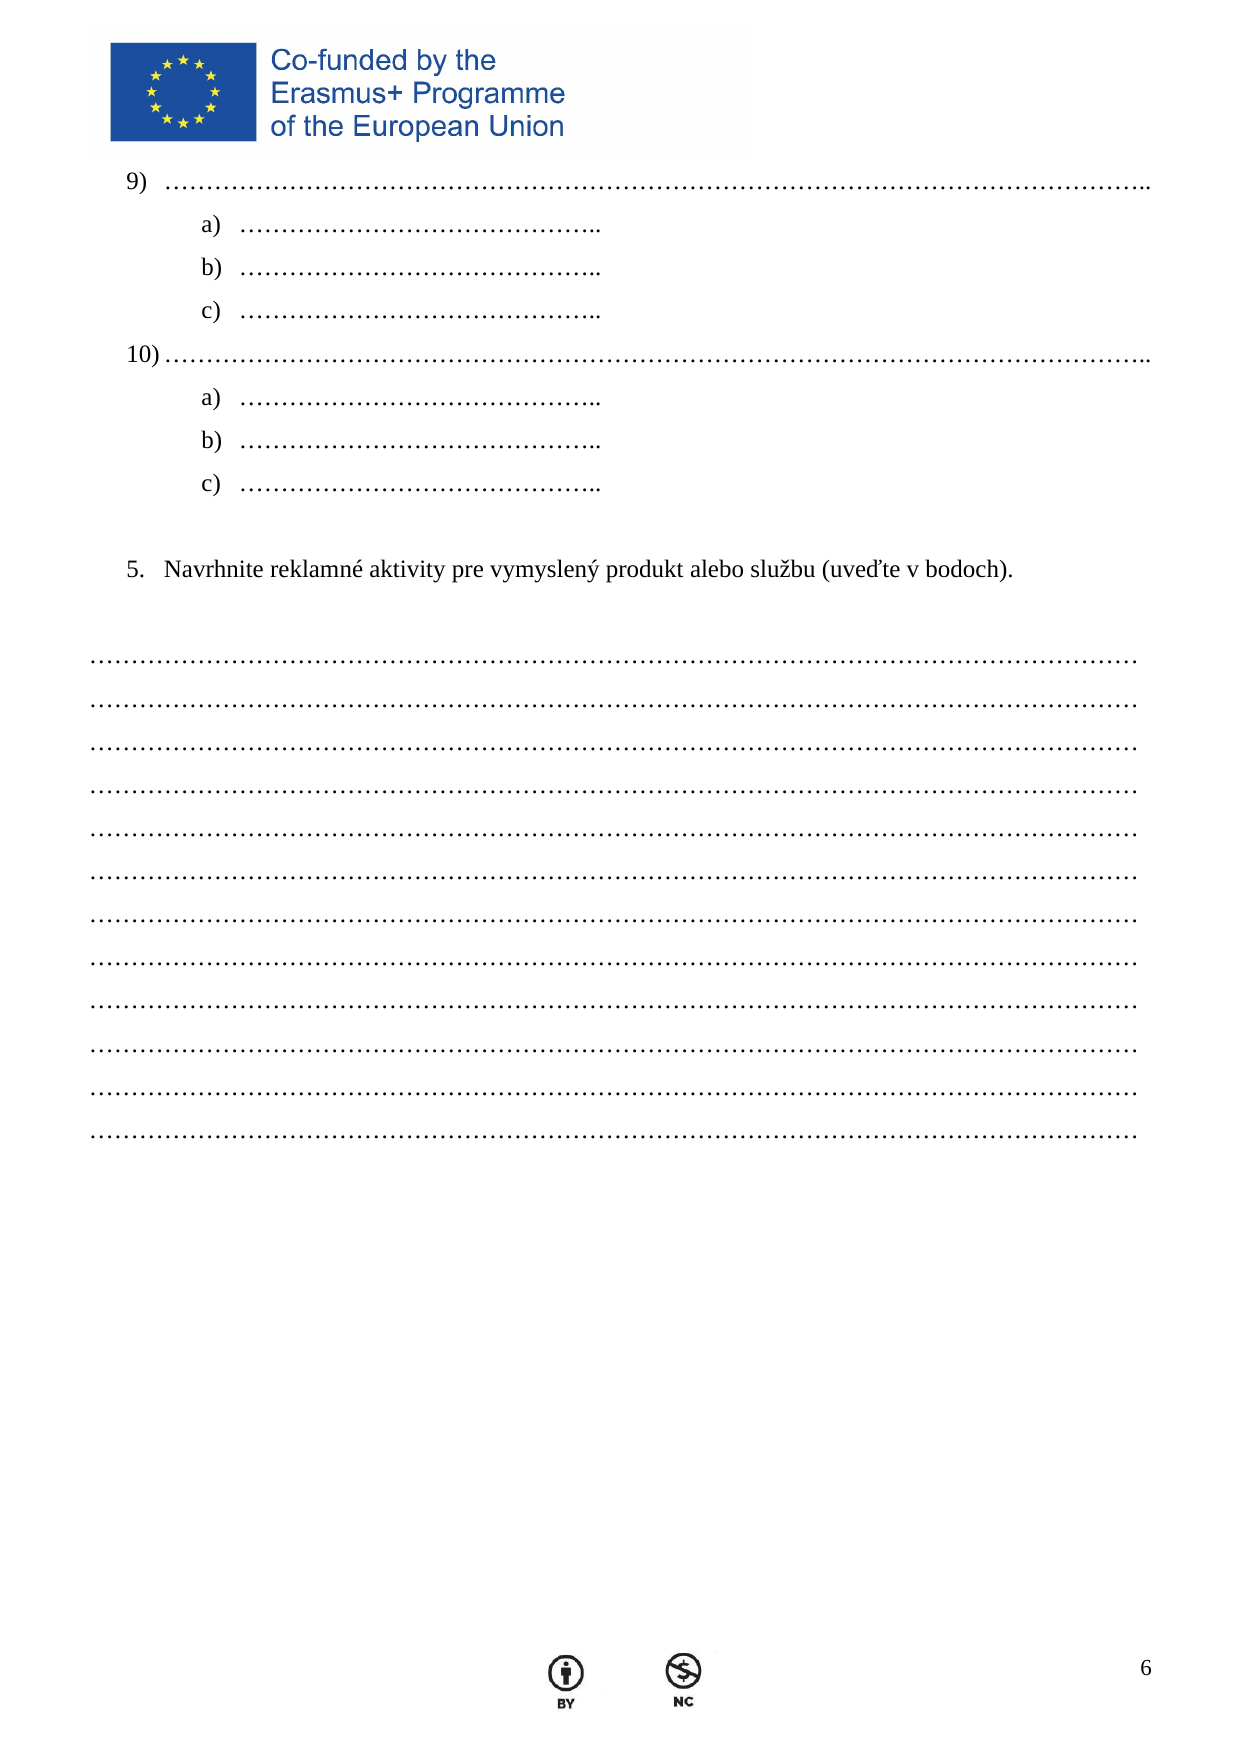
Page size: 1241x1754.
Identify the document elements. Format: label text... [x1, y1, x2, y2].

list …………………………………….. [201, 382, 1152, 411]
list ……………………………………………………………………………………………………….. [126, 166, 1152, 195]
text ……………………………………………………………………………………………………………… [89, 684, 1152, 712]
list …………………………………….. [201, 296, 1152, 324]
picture [489, 1632, 774, 1721]
text ……………………………………………………………………………………………………………… [89, 770, 1152, 799]
list …………………………………….. [201, 468, 1152, 497]
text ……………………………………………………………………………………………………………… [89, 1072, 1152, 1101]
text ……………………………………………………………………………………………………………… [89, 856, 1152, 885]
text ……………………………………………………………………………………………………………… [89, 727, 1152, 756]
text ……………………………………………………………………………………………………………… [89, 986, 1152, 1014]
text ……………………………………………………………………………………………………………… [89, 1115, 1152, 1144]
text ……………………………………………………………………………………………………………… [89, 641, 1152, 669]
text ……………………………………………………………………………………………………………… [89, 899, 1152, 928]
list …………………………………….. [201, 252, 1152, 281]
list …………………………………….. [201, 209, 1152, 238]
text ……………………………………………………………………………………………………………… [89, 942, 1152, 971]
list Navrhnite reklamné aktivity pre vymyslený produkt alebo službu (uveďte v bodoch). [126, 554, 1152, 583]
picture [88, 29, 753, 159]
text ……………………………………………………………………………………………………………… [89, 1029, 1152, 1057]
list …………………………………….. [201, 425, 1152, 454]
text ……………………………………………………………………………………………………………… [89, 813, 1152, 842]
list ……………………………………………………………………………………………………….. [126, 339, 1152, 367]
